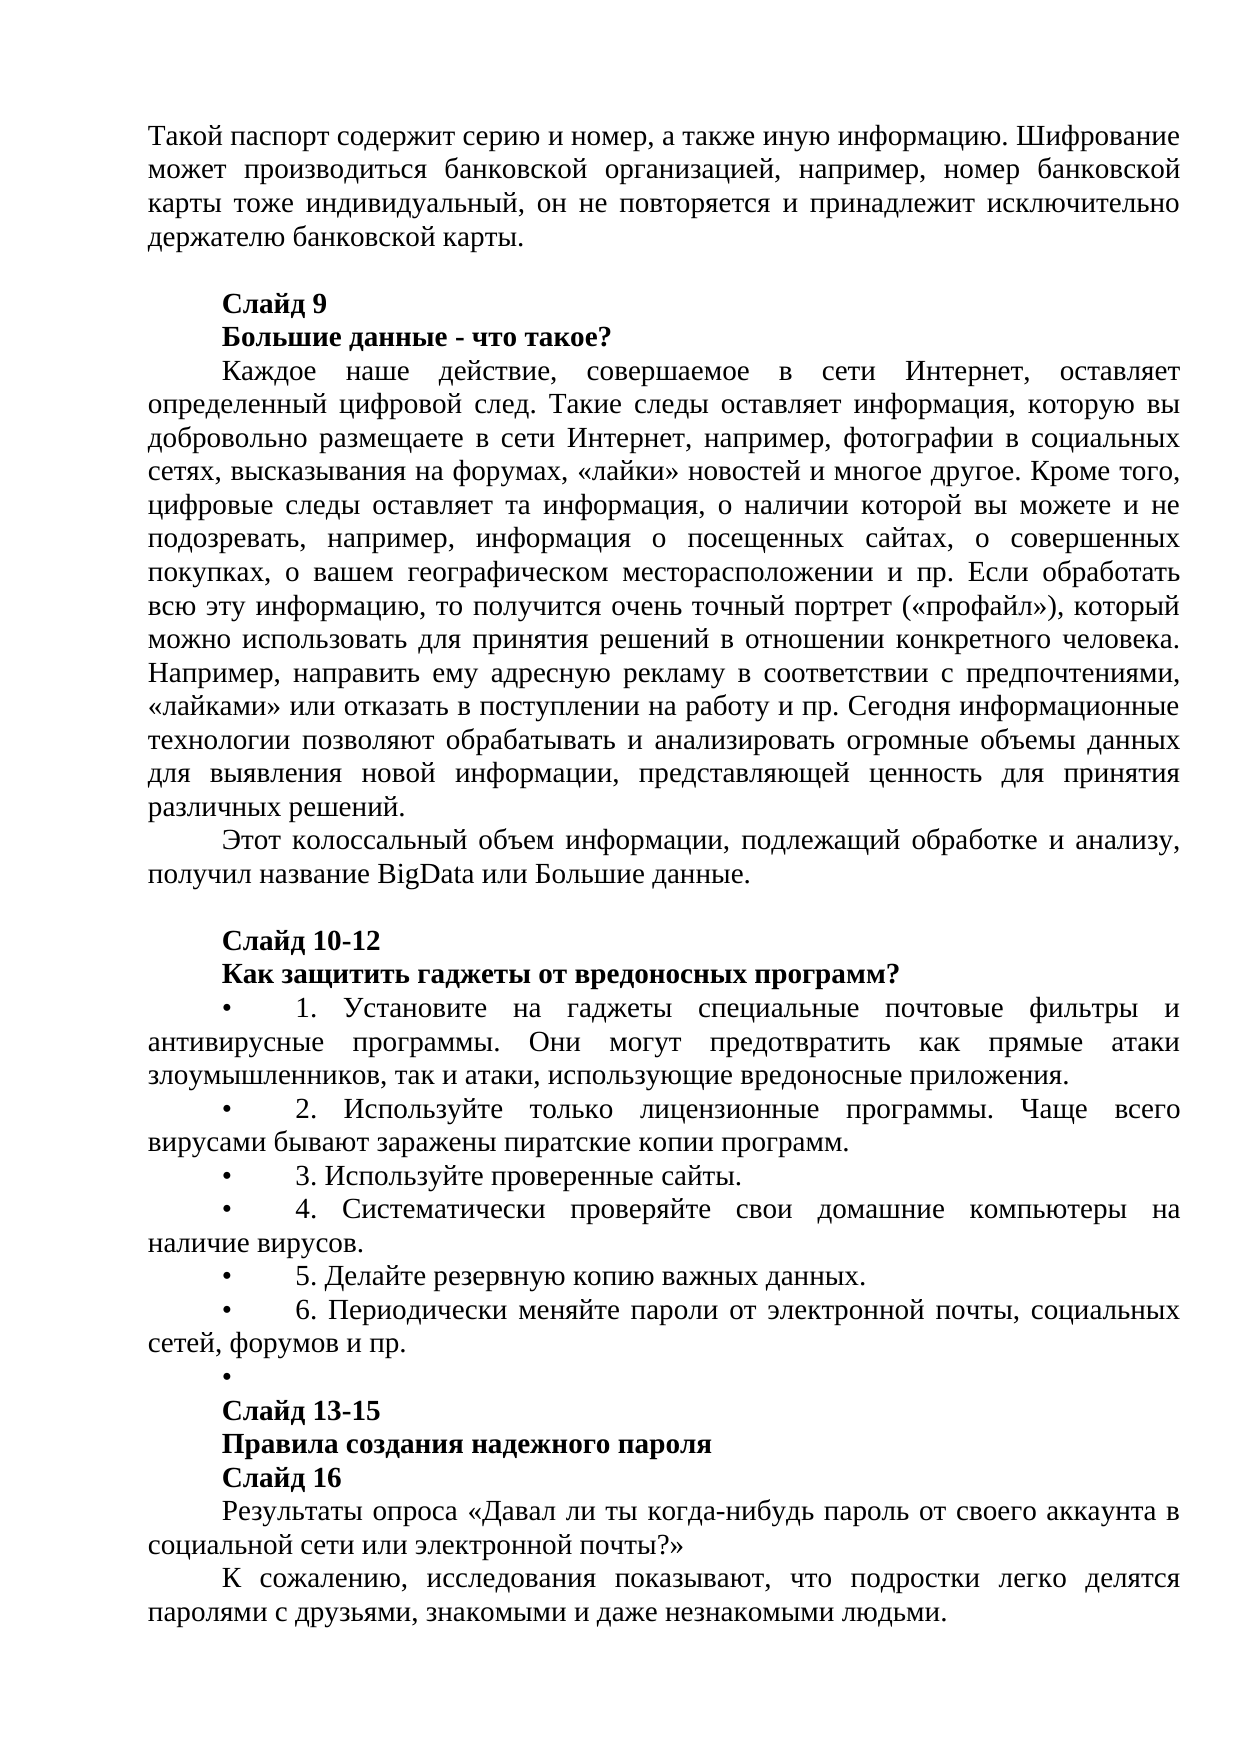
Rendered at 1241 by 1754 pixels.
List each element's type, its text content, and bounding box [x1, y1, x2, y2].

list 2. Используйте только лицензионные программы. Чаще всего вирусами бывают заражены пиратские копии программ. [148, 1091, 1181, 1158]
text Слайд 16 [148, 1460, 1181, 1493]
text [148, 118, 1181, 252]
text Слайд 10-12 [148, 923, 1181, 957]
list 4. Систематически проверяйте свои домашние компьютеры на наличие вирусов. [148, 1191, 1181, 1258]
text К сожалению, исследования показывают, что подростки легко делятся паролями с друзьями, знакомыми и даже незнакомыми людьми. [148, 1560, 1181, 1627]
text Большие данные - что такое? [148, 319, 1181, 353]
list 3. Используйте проверенные сайты. [148, 1158, 1181, 1191]
text Слайд 13-15 [148, 1393, 1181, 1426]
list 5. Делайте резервную копию важных данных. [148, 1258, 1181, 1292]
list 1. Установите на гаджеты специальные почтовые фильтры и антивирусные программы. Они могут предотвратить как прямые атаки злоумышленников, так и атаки, использующие вредоносные приложения. [148, 990, 1181, 1091]
text Результаты опроса «Давал ли ты когда-нибудь пароль от своего аккаунта в социальной сети или электронной почты?» [148, 1493, 1181, 1560]
list 6. Периодически меняйте пароли от электронной почты, социальных сетей, форумов и пр. [148, 1292, 1181, 1359]
text Этот колоссальный объем информации, подлежащий обработке и анализу, получил название BigData или Большие данные. [148, 822, 1181, 889]
text Cлайд 9 [148, 286, 1181, 319]
text Правила создания надежного пароля [148, 1426, 1181, 1460]
text Как защитить гаджеты от вредоносных программ? [148, 957, 1181, 990]
text Каждое наше действие, совершаемое в сети Интернет, оставляет определенный цифровой след. Такие следы оставляет информация, которую вы добровольно размещаете в сети Интернет, например, фотографии в социальных сетях, высказывания на форумах, «лайки» новостей и многое другое. Кроме того, цифровые следы оставляет та информация, о наличии которой вы можете и не подозревать, например, информация о посещенных сайтах, о совершенных покупках, о вашем географическом месторасположении и пр. Если обработать всю эту информацию, то получится очень точный портрет («профайл»), который можно использовать для принятия решений в отношении конкретного человека. Например, направить ему адресную рекламу в соответствии с предпочтениями, «лайками» или отказать в поступлении на работу и пр. Сегодня информационные технологии позволяют обрабатывать и анализировать огромные объемы данных для выявления новой информации, представляющей ценность для принятия различных решений. [148, 353, 1181, 822]
